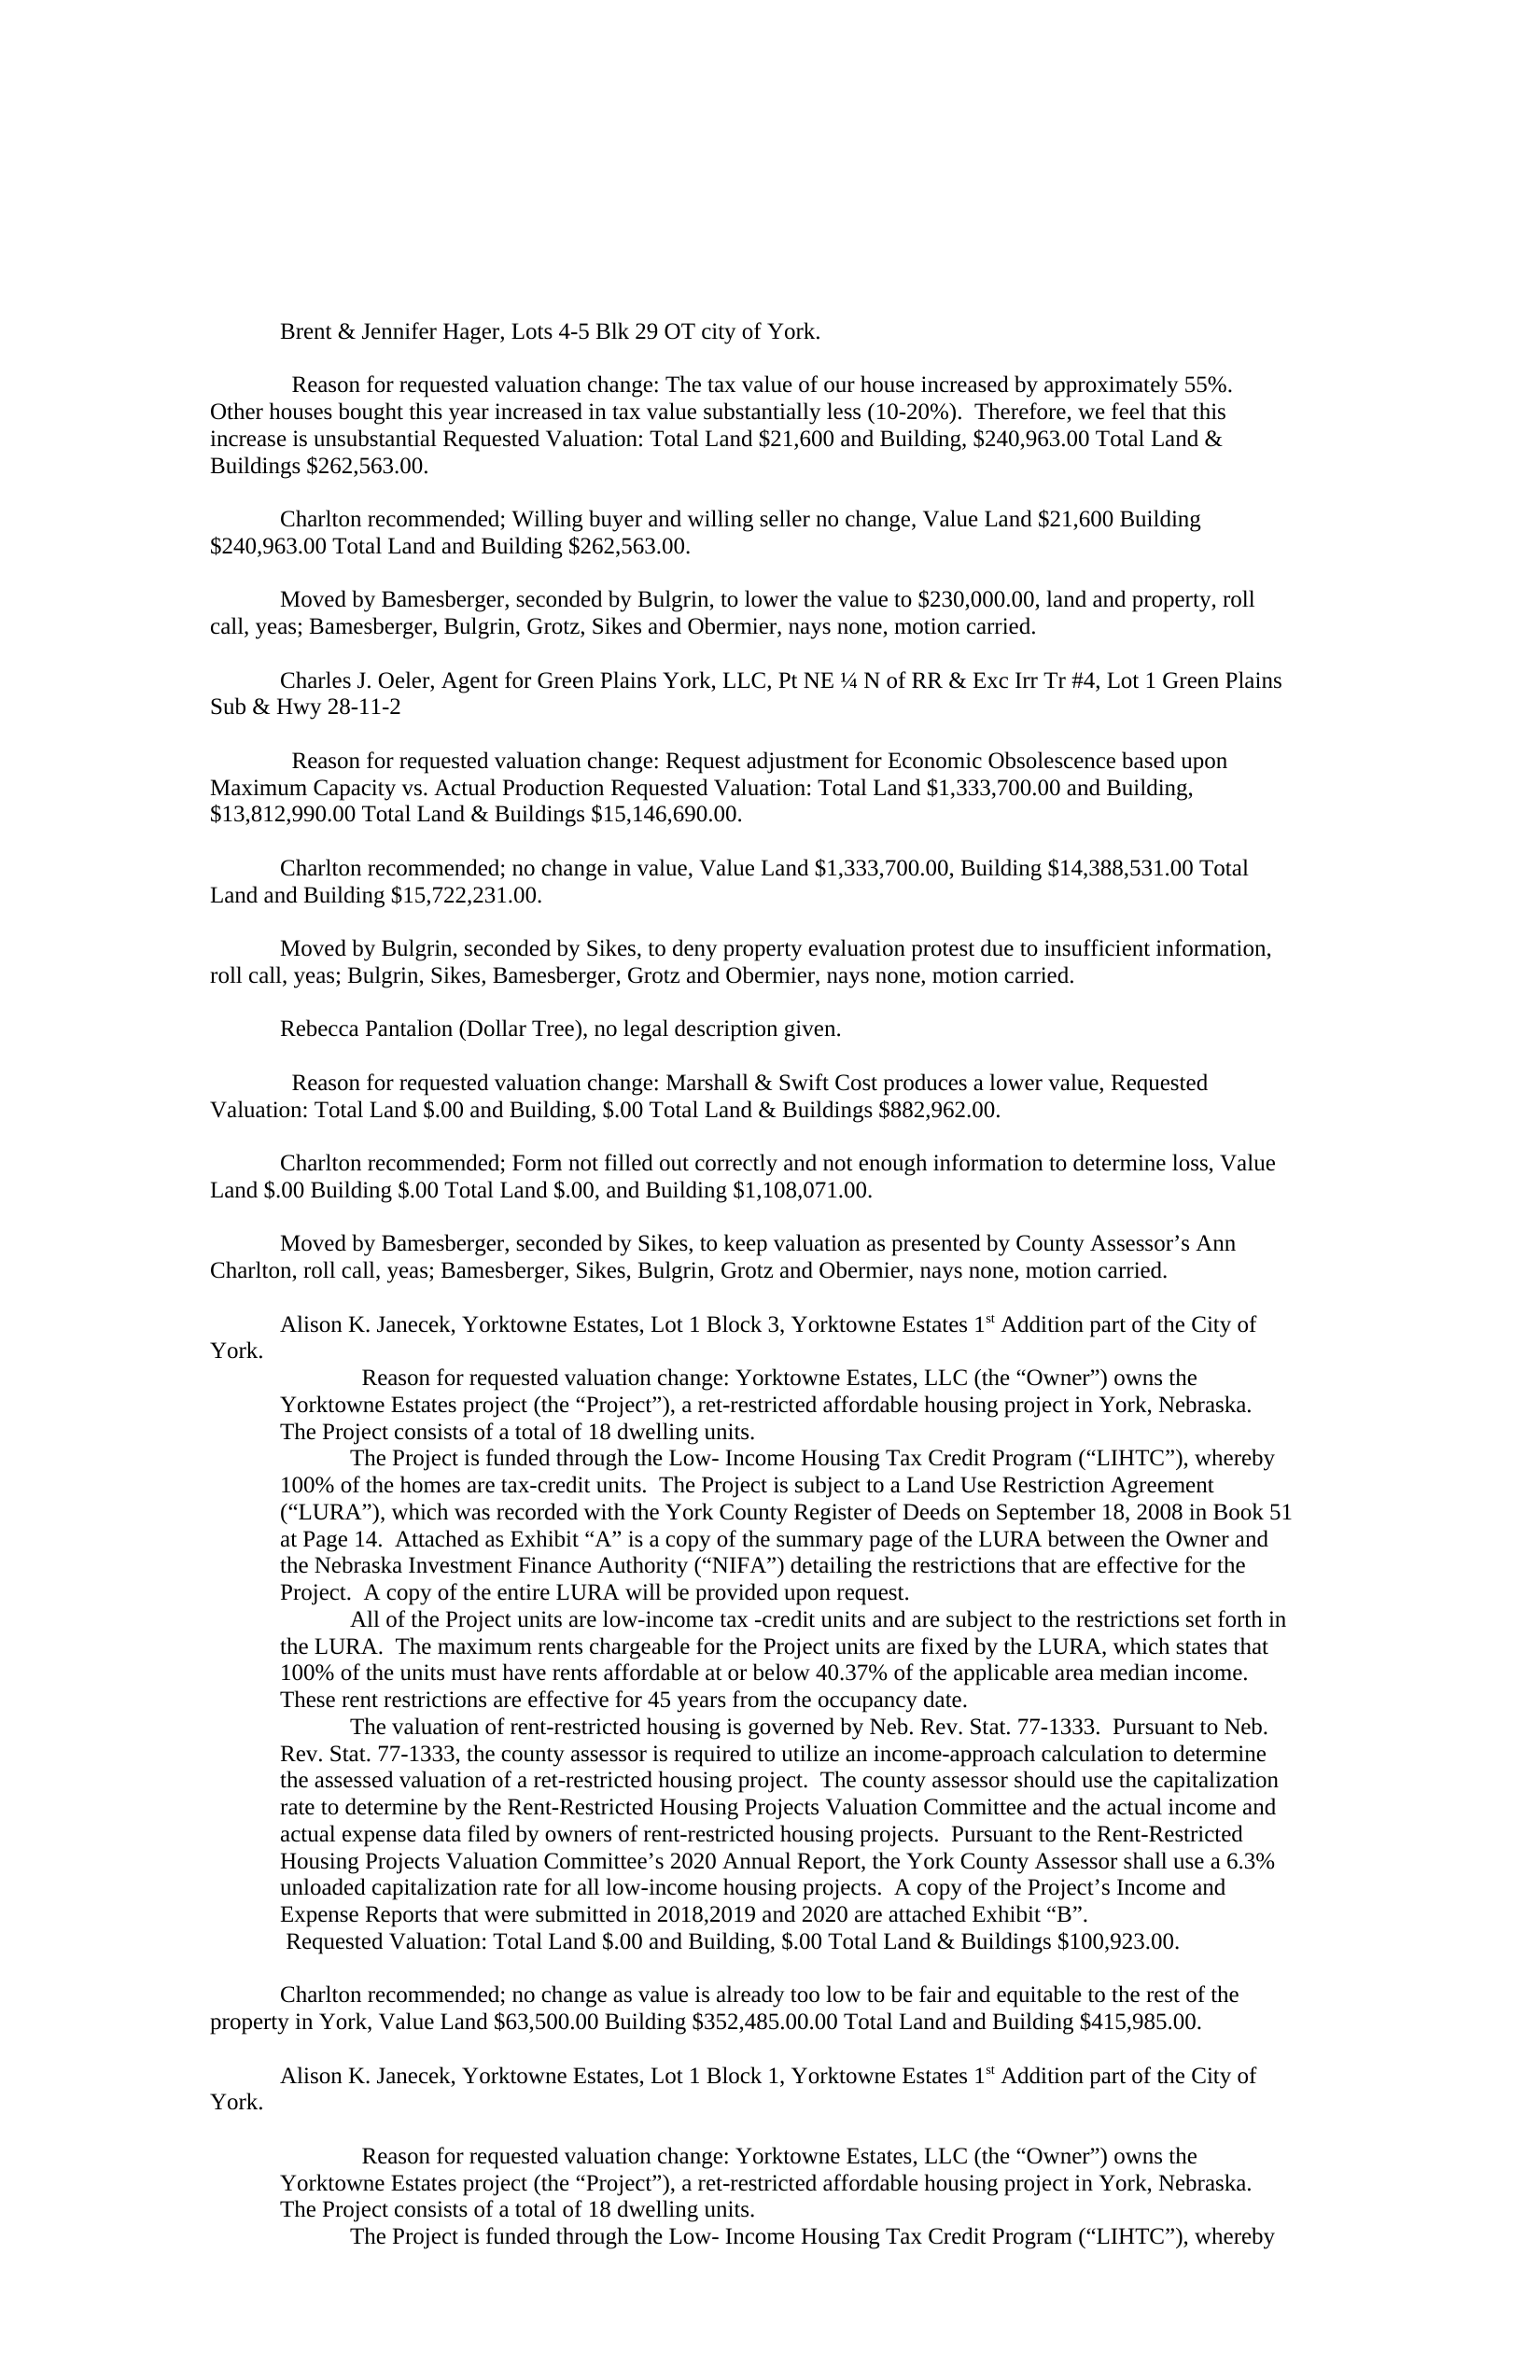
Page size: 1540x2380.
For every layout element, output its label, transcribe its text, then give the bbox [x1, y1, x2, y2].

text Reason for requested valuation change: Yorktowne Estates, LLC (the “Owner”) owns the Yorktowne Estates project (the “Project”), a ret-restricted affordable housing project in York, Nebraska. The Project consists of a total of 18 dwelling units. [280, 1364, 1295, 1444]
text Moved by Bulgrin, seconded by Sikes, to deny property evaluation protest due to insufficient information, roll call, yeas; Bulgrin, Sikes, Bamesberger, Grotz and Obermier, nays none, motion carried. [210, 934, 1295, 988]
text Charles J. Oeler, Agent for Green Plains York, LLC, Pt NE ¼ N of RR & Exc Irr Tr #4, Lot 1 Green Plains Sub & Hwy 28-11-2 [210, 666, 1295, 720]
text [280, 2222, 1295, 2249]
text Charlton recommended; Form not filled out correctly and not enough information to determine loss, Value Land $.00 Building $.00 Total Land $.00, and Building $1,108,071.00. [210, 1149, 1295, 1203]
text Alison K. Janecek, Yorktowne Estates, Lot 1 Block 3, Yorktowne Estates 1st Addition part of the City of York. [210, 1310, 1295, 1364]
text Moved by Bamesberger, seconded by Bulgrin, to lower the value to $230,000.00, land and property, roll call, yeas; Bamesberger, Bulgrin, Grotz, Sikes and Obermier, nays none, motion carried. [210, 585, 1295, 639]
text Charlton recommended; no change as value is already too low to be fair and equitable to the rest of the property in York, Value Land $63,500.00 Building $352,485.00.00 Total Land and Building $415,985.00. [210, 1981, 1295, 2035]
text Moved by Bamesberger, seconded by Sikes, to keep valuation as presented by County Assessor’s Ann Charlton, roll call, yeas; Bamesberger, Sikes, Bulgrin, Grotz and Obermier, nays none, motion carried. [210, 1229, 1295, 1283]
text Reason for requested valuation change: Request adjustment for Economic Obsolescence based upon Maximum Capacity vs. Actual Production Requested Valuation: Total Land $1,333,700.00 and Building, $13,812,990.00 Total Land & Buildings $15,146,690.00. [210, 747, 1295, 827]
text Reason for requested valuation change: Marshall & Swift Cost produces a lower value, Requested Valuation: Total Land $.00 and Building, $.00 Total Land & Buildings $882,962.00. [210, 1069, 1295, 1122]
text Reason for requested valuation change: The tax value of our house increased by approximately 55%. Other houses bought this year increased in tax value substantially less (10-20%). Therefore, we feel that this increase is unsubstantial Requested Valuation: Total Land $21,600 and Building, $240,963.00 Total Land & Buildings $262,563.00. [210, 371, 1295, 478]
text Reason for requested valuation change: Yorktowne Estates, LLC (the “Owner”) owns the Yorktowne Estates project (the “Project”), a ret-restricted affordable housing project in York, Nebraska. The Project consists of a total of 18 dwelling units. [280, 2142, 1295, 2222]
text Brent & Jennifer Hager, Lots 4-5 Blk 29 OT city of York. [210, 317, 1295, 344]
text Rebecca Pantalion (Dollar Tree), no legal description given. [210, 1015, 1295, 1042]
text Requested Valuation: Total Land $.00 and Building, $.00 Total Land & Buildings $100,923.00. [210, 1927, 1295, 1954]
text Charlton recommended; Willing buyer and willing seller no change, Value Land $21,600 Building $240,963.00 Total Land and Building $262,563.00. [210, 505, 1295, 559]
text Alison K. Janecek, Yorktowne Estates, Lot 1 Block 1, Yorktowne Estates 1st Addition part of the City of York. [210, 2062, 1295, 2115]
text Charlton recommended; no change in value, Value Land $1,333,700.00, Building $14,388,531.00 Total Land and Building $15,722,231.00. [210, 854, 1295, 907]
